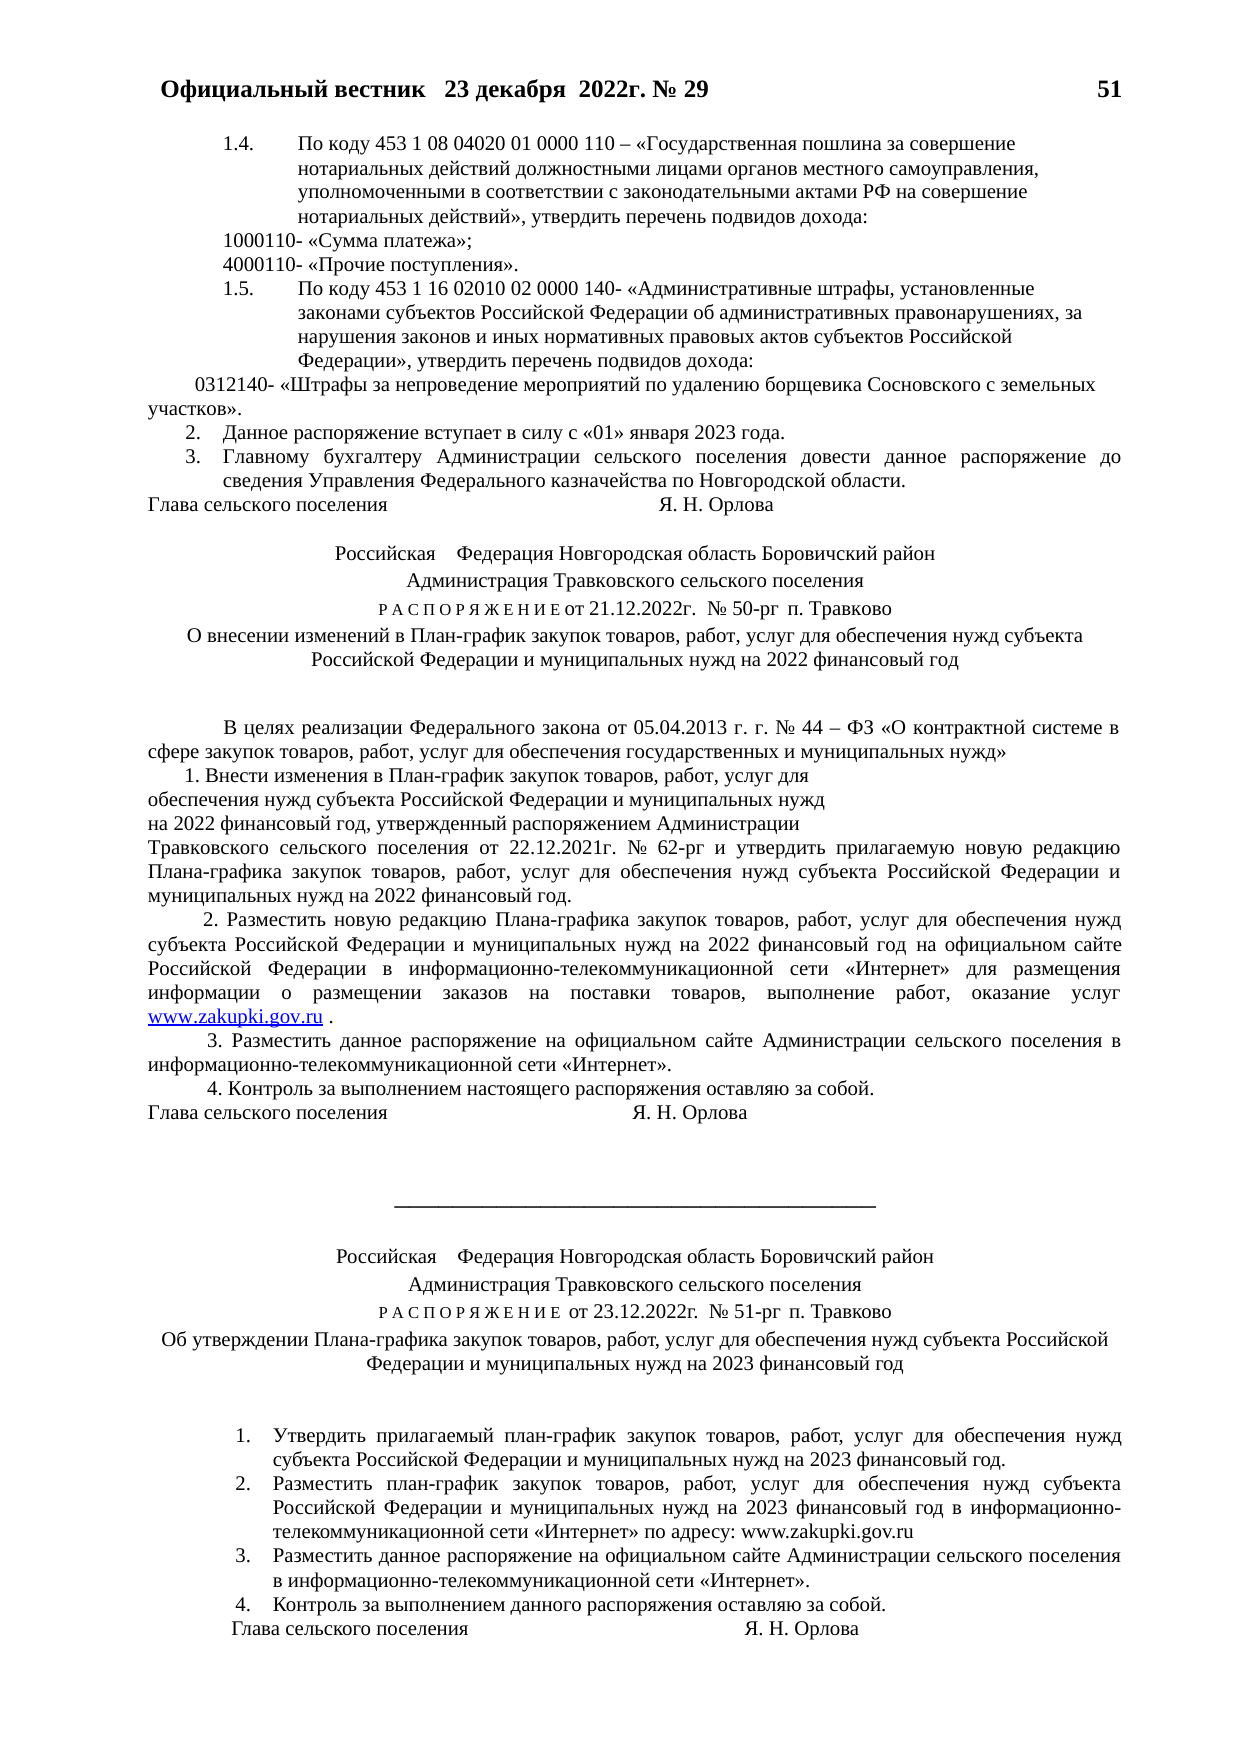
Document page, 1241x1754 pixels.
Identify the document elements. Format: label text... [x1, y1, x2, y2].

text обеспечения нужд субъекта Российской Федерации и муниципальных нужд [148, 787, 1122, 811]
text Российская Федерация Новгородская область Боровичский район [148, 540, 1122, 564]
text на 2022 финансовый год, утвержденный распоряжением Администрации [148, 811, 1122, 835]
text Об утверждении Плана-графика закупок товаров, работ, услуг для обеспечения нужд субъекта Российской Федерации и муниципальных нужд на 2023 финансовый год [148, 1327, 1122, 1375]
text Глава сельского поселения Я. Н. Орлова [148, 492, 1122, 516]
text _________________________________ [148, 1177, 1122, 1211]
text Глава сельского поселения Я. Н. Орлова [148, 1100, 1122, 1124]
list По коду 453 1 08 04020 01 0000 110 – «Государственная пошлина за совершение нотариальных действий должностными лицами органов местного самоуправления, уполномоченными в соответствии с законодательными актами РФ на совершение нотариальных действий», утвердить перечень подвидов дохода: [223, 131, 1122, 228]
text Глава сельского поселения Я. Н. Орлова [148, 1616, 1122, 1640]
text О внесении изменений в План-график закупок товаров, работ, услуг для обеспечения нужд субъекта Российской Федерации и муниципальных нужд на 2022 финансовый год [148, 623, 1122, 671]
text 1. Внести изменения в План-график закупок товаров, работ, услуг для [148, 763, 1122, 787]
list Главному бухгалтеру Администрации сельского поселения довести данное распоряжение до сведения Управления Федерального казначейства по Новгородской области. [185, 444, 1122, 492]
text 4. Контроль за выполнением настоящего распоряжения оставляю за собой. [148, 1076, 1122, 1100]
text Травковского сельского поселения от 22.12.2021г. № 62-рг и утвердить прилагаемую новую редакцию Плана-графика закупок товаров, работ, услуг для обеспечения нужд субъекта Российской Федерации и муниципальных нужд на 2022 финансовый год. [148, 835, 1122, 907]
text В целях реализации Федерального закона от 05.04.2013 г. г. № 44 – ФЗ «О контрактной системе в сфере закупок товаров, работ, услуг для обеспечения государственных и муниципальных нужд» [148, 715, 1122, 763]
text 0312140- «Штрафы за непроведение мероприятий по удалению борщевика Сосновского с земельных участков». [148, 372, 1122, 420]
text Р А С П О Р Я Ж Е Н И Е от 21.12.2022г. № 50-рг п. Травково [148, 596, 1122, 620]
list По коду 453 1 16 02010 02 0000 140- «Административные штрафы, установленные законами субъектов Российской Федерации об административных правонарушениях, за нарушения законов и иных нормативных правовых актов субъектов Российской Федерации», утвердить перечень подвидов дохода: [223, 276, 1122, 372]
text Р А С П О Р Я Ж Е Н И Е от 23.12.2022г. № 51-рг п. Травково [148, 1299, 1122, 1323]
list Контроль за выполнением данного распоряжения оставляю за собой. [235, 1592, 1122, 1616]
text 2. Разместить новую редакцию Плана-графика закупок товаров, работ, услуг для обеспечения нужд субъекта Российской Федерации и муниципальных нужд на 2022 финансовый год на официальном сайте Российской Федерации в информационно-телекоммуникационной сети «Интернет» для размещения информации о размещении заказов на поставки товаров, выполнение работ, оказание услуг www.zakupki.gov.ru . [148, 907, 1122, 1028]
list Утвердить прилагаемый план-график закупок товаров, работ, услуг для обеспечения нужд субъекта Российской Федерации и муниципальных нужд на 2023 финансовый год. [235, 1423, 1122, 1471]
text Администрация Травковского сельского поселения [148, 1272, 1122, 1296]
list Разместить план-график закупок товаров, работ, услуг для обеспечения нужд субъекта Российской Федерации и муниципальных нужд на 2023 финансовый год в информационно-телекоммуникационной сети «Интернет» по адресу: www.zakupki.gov.ru [235, 1471, 1122, 1543]
list Данное распоряжение вступает в силу с «01» января 2023 года. [185, 420, 1122, 444]
text Российская Федерация Новгородская область Боровичский район [148, 1244, 1122, 1268]
list Разместить данное распоряжение на официальном сайте Администрации сельского поселения в информационно-телекоммуникационной сети «Интернет». [235, 1543, 1122, 1592]
text 1000110- «Сумма платежа»; [223, 228, 1122, 252]
text 3. Разместить данное распоряжение на официальном сайте Администрации сельского поселения в информационно-телекоммуникационной сети «Интернет». [148, 1028, 1122, 1076]
text 4000110- «Прочие поступления». [223, 252, 1122, 276]
text Администрация Травковского сельского поселения [148, 568, 1122, 592]
